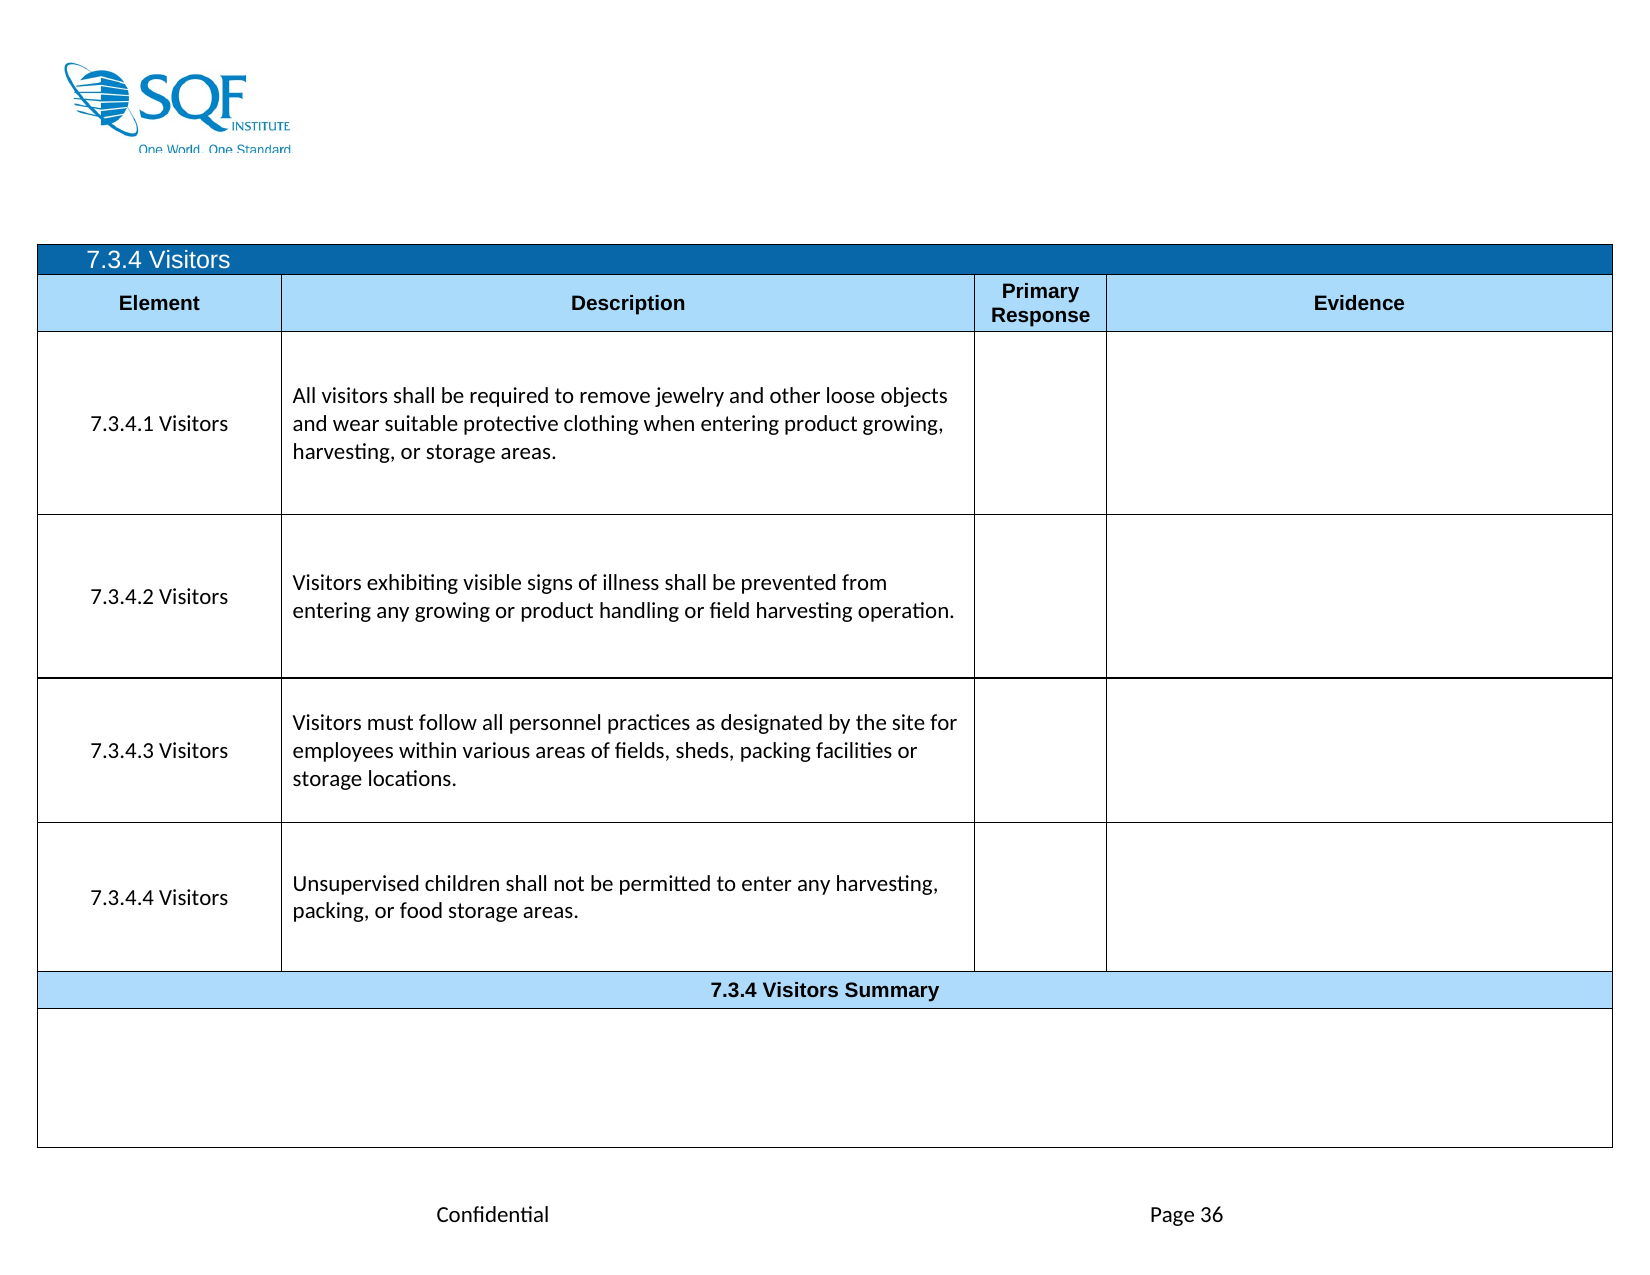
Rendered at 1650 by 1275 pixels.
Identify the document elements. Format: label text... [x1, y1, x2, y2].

table_cell Primary Response [975, 275, 1106, 331]
table_cell Evidence [1107, 275, 1612, 331]
table_cell Visitors must follow all personnel practices as designated by the site for employees within various areas of fields, sheds, packing facilities or storage locations. [282, 679, 974, 822]
table_cell All visitors shall be required to remove jewelry and other loose objects and wear suitable protective clothing when entering product growing, harvesting, or storage areas. [282, 332, 974, 514]
table_cell Visitors exhibiting visible signs of illness shall be prevented from entering any growing or product handling or field harvesting operation. [282, 515, 974, 677]
table_cell [38, 1009, 1612, 1147]
table_cell [1107, 823, 1612, 971]
table_cell [975, 823, 1106, 971]
picture [61, 61, 294, 152]
table_cell Unsupervised children shall not be permitted to enter any harvesting, packing, or food storage areas. [282, 823, 974, 971]
table_cell 7.3.4.1 Visitors [38, 332, 281, 514]
table_cell [1107, 679, 1612, 822]
table_cell [1107, 515, 1612, 677]
table_cell 7.3.4.3 Visitors [38, 679, 281, 822]
table_cell Description [282, 275, 974, 331]
table_cell Element [38, 275, 281, 331]
table_cell [975, 332, 1106, 514]
table_header 7.3.4 Visitors [38, 245, 1612, 274]
table_cell 7.3.4 Visitors Summary [38, 972, 1612, 1008]
table_cell [975, 679, 1106, 822]
table_cell [1107, 332, 1612, 514]
table_cell [975, 515, 1106, 677]
table_cell 7.3.4.2 Visitors [38, 515, 281, 677]
table_cell 7.3.4.4 Visitors [38, 823, 281, 971]
